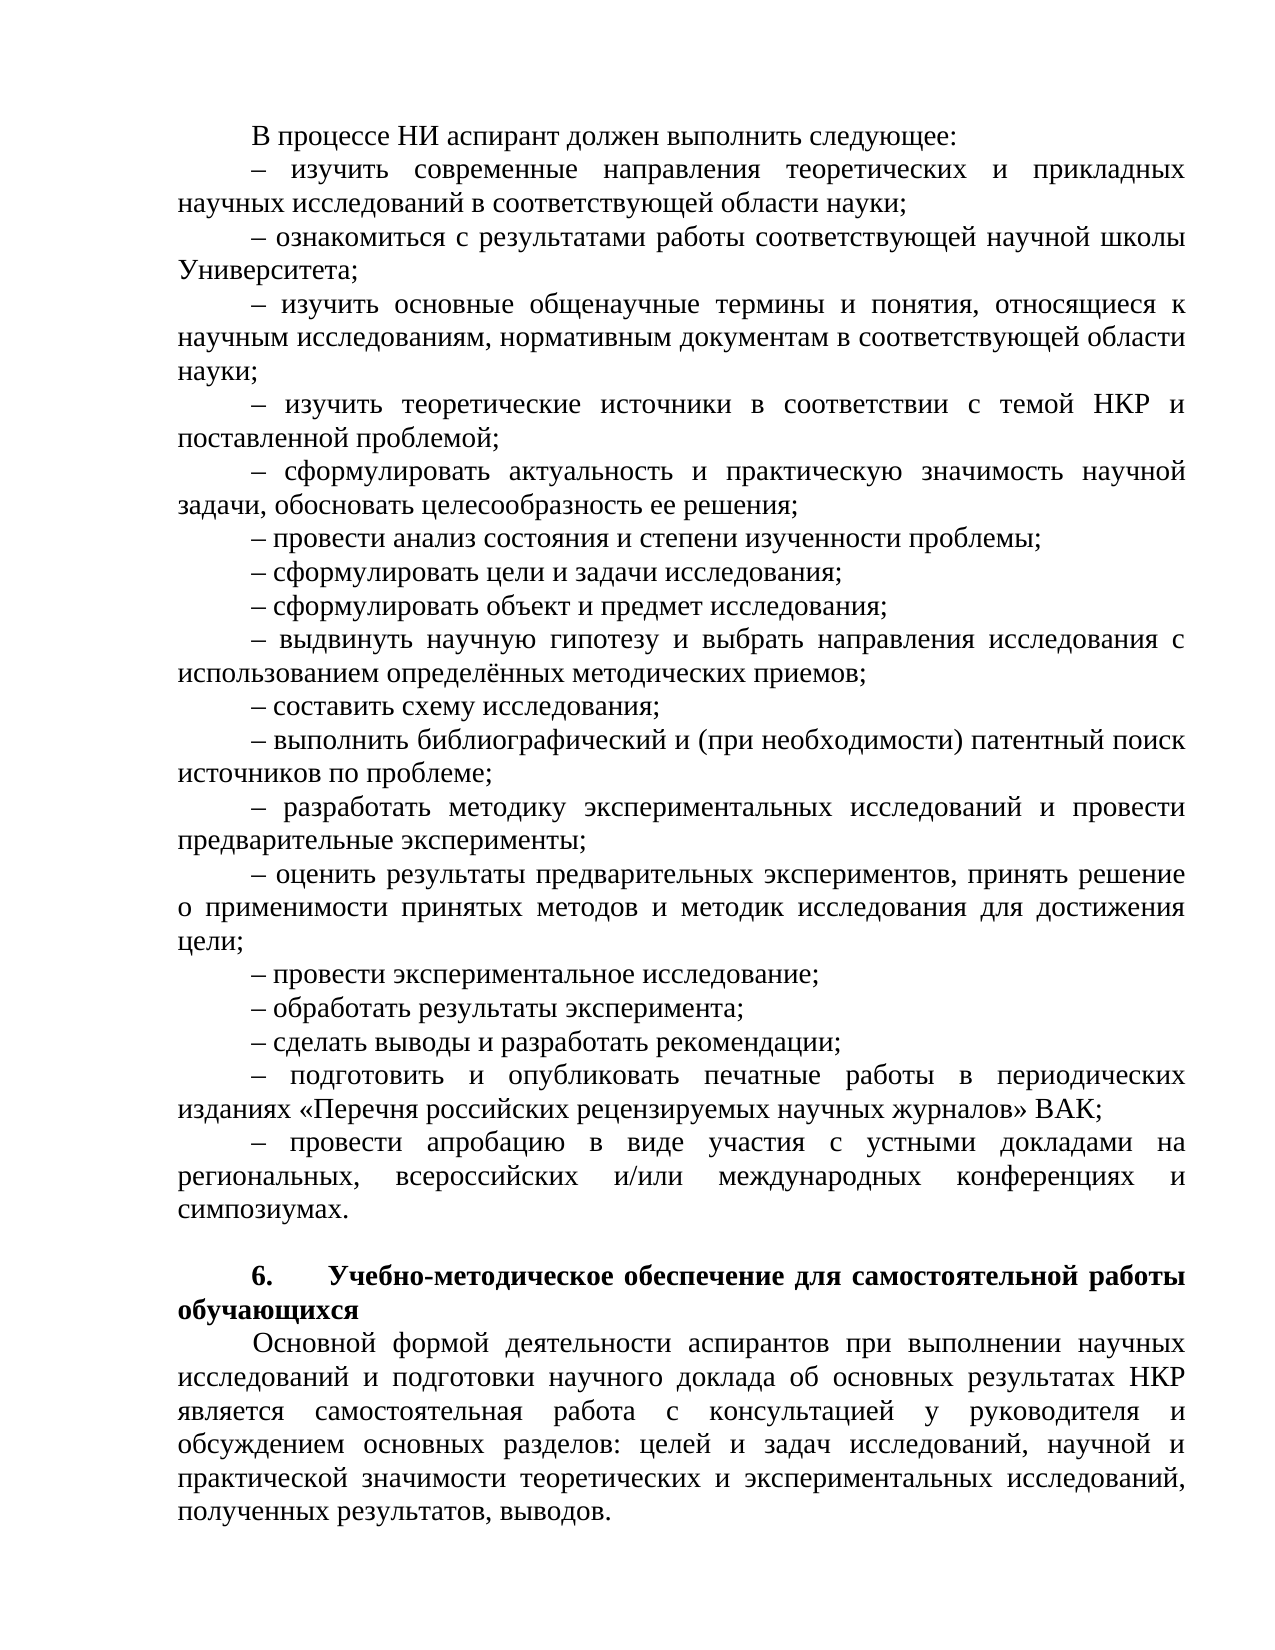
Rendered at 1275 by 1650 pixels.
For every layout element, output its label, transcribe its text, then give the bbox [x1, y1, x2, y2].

text – изучить теоретические источники в соответствии с темой НКР и поставленной проблемой; [177, 386, 1186, 453]
text – изучить современные направления теоретических и прикладных научных исследований в соответствующей области науки; [177, 152, 1186, 219]
text – провести апробацию в виде участия с устными докладами на региональных, всероссийских и/или международных конференциях и симпозиумах. [177, 1124, 1186, 1225]
text Основной формой деятельности аспирантов при выполнении научных исследований и подготовки научного доклада об основных результатах НКР является самостоятельная работа с консультацией у руководителя и обсуждением основных разделов: целей и задач исследований, научной и практической значимости теоретических и экспериментальных исследований, полученных результатов, выводов. [177, 1326, 1186, 1527]
text – выдвинуть научную гипотезу и выбрать направления исследования с использованием определённых методических приемов; [177, 621, 1186, 688]
text – изучить основные общенаучные термины и понятия, относящиеся к научным исследованиям, нормативным документам в соответствующей области науки; [177, 286, 1186, 386]
text – подготовить и опубликовать печатные работы в периодических изданиях «Перечня российских рецензируемых научных журналов» ВАК; [177, 1057, 1186, 1124]
text – сформулировать актуальность и практическую значимость научной задачи, обосновать целесообразность ее решения; [177, 453, 1186, 521]
text – провести экспериментальное исследование; [177, 957, 1186, 990]
text В процессе НИ аспирант должен выполнить следующее: [177, 118, 1186, 152]
text – провести анализ состояния и степени изученности проблемы; [177, 521, 1186, 554]
text – обработать результаты эксперимента; [177, 990, 1186, 1024]
text – оценить результаты предварительных экспериментов, принять решение о применимости принятых методов и методик исследования для достижения цели; [177, 856, 1186, 957]
text – сформулировать объект и предмет исследования; [177, 588, 1186, 621]
text – составить схему исследования; [177, 688, 1186, 722]
text – ознакомиться с результатами работы соответствующей научной школы Университета; [177, 219, 1186, 286]
text – сделать выводы и разработать рекомендации; [177, 1024, 1186, 1057]
text – сформулировать цели и задачи исследования; [177, 554, 1186, 588]
list Учебно-методическое обеспечение для самостоятельной работы обучающихся [177, 1258, 1186, 1326]
text – разработать методику экспериментальных исследований и провести предварительные эксперименты; [177, 789, 1186, 856]
text – выполнить библиографический и (при необходимости) патентный поиск источников по проблеме; [177, 722, 1186, 789]
